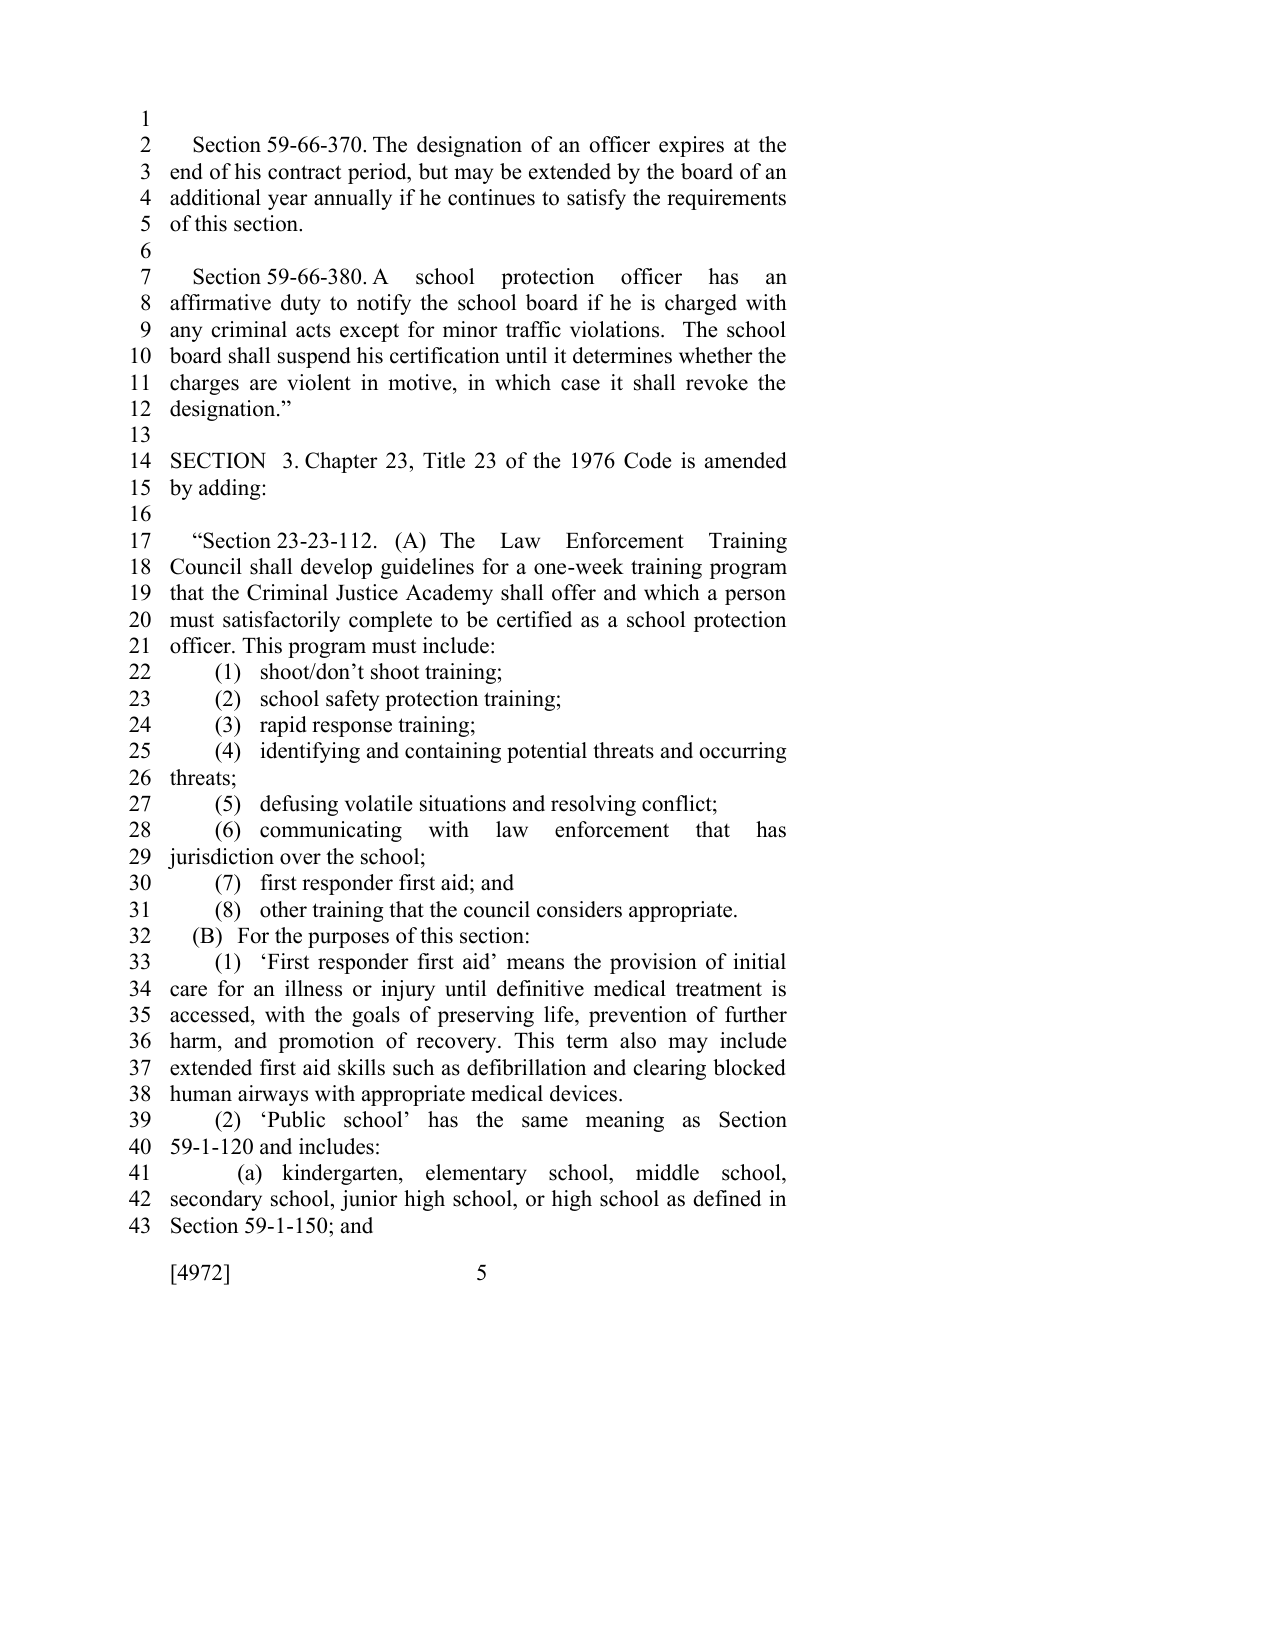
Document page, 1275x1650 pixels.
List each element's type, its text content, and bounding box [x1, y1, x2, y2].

text (2) school safety protection training; [169, 685, 787, 711]
text Section 59-66-370. The designation of an officer expires at the end of his contract period, but may be extended by the board of an additional year annually if he continues to satisfy the requirements of this section. [169, 131, 787, 237]
text (8) other training that the council considers appropriate. [169, 896, 787, 922]
text (1) ‘First responder first aid’ means the provision of initial care for an illness or injury until definitive medical treatment is accessed, with the goals of preserving life, prevention of further harm, and promotion of recovery. This term also may include extended first aid skills such as defibrillation and clearing blocked human airways with appropriate medical devices. [169, 948, 787, 1106]
text (a) kindergarten, elementary school, middle school, secondary school, junior high school, or high school as defined in Section 59-1-150; and [169, 1159, 787, 1238]
text SECTION 3. Chapter 23, Title 23 of the 1976 Code is amended by adding: [169, 448, 787, 500]
text (1) shoot/don’t shoot training; [169, 658, 787, 685]
text (B) For the purposes of this section: [169, 922, 787, 948]
text (2) ‘Public school’ has the same meaning as Section 59-1-120 and includes: [169, 1106, 787, 1159]
text (3) rapid response training; [169, 711, 787, 737]
text (4) identifying and containing potential threats and occurring threats; [169, 737, 787, 790]
text Section 59-66-380. A school protection officer has an affirmative duty to notify the school board if he is charged with any criminal acts except for minor traffic violations. The school board shall suspend his certification until it determines whether the charges are violent in motive, in which case it shall revoke the designation.” [169, 263, 787, 421]
text (7) first responder first aid; and [169, 869, 787, 896]
text “Section 23-23-112. (A) The Law Enforcement Training Council shall develop guidelines for a one-week training program that the Criminal Justice Academy shall offer and which a person must satisfactorily complete to be certified as a school protection officer. This program must include: [169, 527, 787, 658]
text (6) communicating with law enforcement that has jurisdiction over the school; [169, 817, 787, 869]
text (5) defusing volatile situations and resolving conflict; [169, 790, 787, 817]
